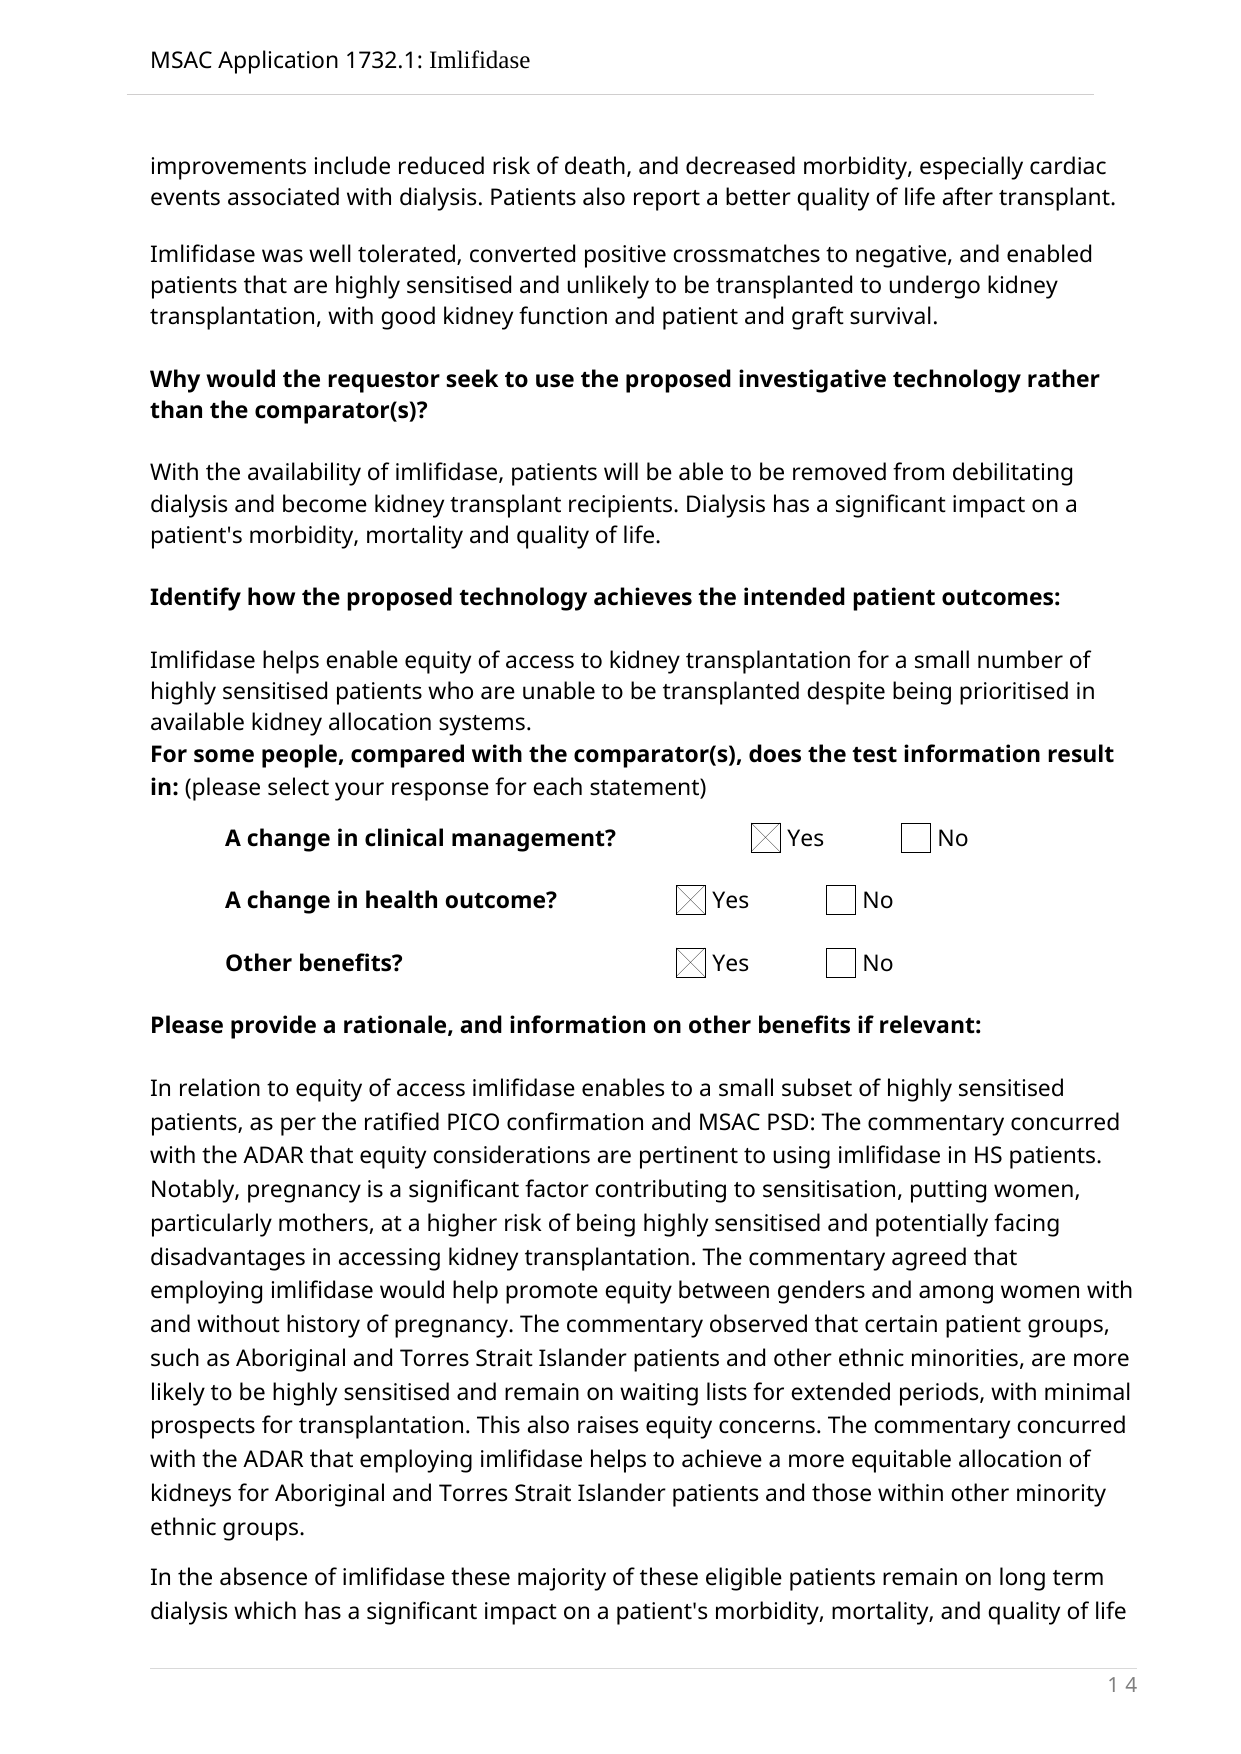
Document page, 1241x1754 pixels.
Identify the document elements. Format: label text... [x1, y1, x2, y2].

text Please provide a rationale, and information on other benefits if relevant: [150, 1009, 1137, 1040]
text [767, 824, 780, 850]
text For some people, compared with the comparator(s), does the test information result in: (please select your response for each statement) [150, 737, 1137, 802]
text A change in clinical management? Yes No [781, 822, 1137, 853]
text In relation to equity of access imlifidase enables to a small subset of highly sensitised patients, as per the ratified PICO confirmation and MSAC PSD: The commentary concurred with the ADAR that equity considerations are pertinent to using imlifidase in HS patients. Notably, pregnancy is a significant factor contributing to sensitisation, putting women, particularly mothers, at a higher risk of being highly sensitised and potentially facing disadvantages in accessing kidney transplantation. The commentary agreed that employing imlifidase would help promote equity between genders and among women with and without history of pregnancy. The commentary observed that certain patient groups, such as Aboriginal and Torres Strait Islander patients and other ethnic minorities, are more likely to be highly sensitised and remain on waiting lists for extended periods, with minimal prospects for transplantation. This also raises equity concerns. The commentary concurred with the ADAR that employing imlifidase helps to achieve a more equitable allocation of kidneys for Aboriginal and Torres Strait Islander patients and those within other minority ethnic groups. [150, 1072, 1137, 1542]
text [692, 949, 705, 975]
text Other benefits? Yes No [706, 947, 1137, 978]
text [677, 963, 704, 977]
text Other benefits? Yes No [150, 947, 676, 978]
text In the absence of imlifidase these majority of these eligible patients remain on long term dialysis which has a significant impact on a patient's morbidity, mortality, and quality of life [150, 1561, 1137, 1626]
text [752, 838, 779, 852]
text A change in health outcome? Yes No [150, 884, 1137, 915]
text Identify how the proposed technology achieves the intended patient outcomes: [150, 581, 1137, 612]
text Why would the requestor seek to use the proposed investigative technology rather than the comparator(s)? [150, 362, 1137, 425]
subtitle Imlifidase was well tolerated, converted positive crossmatches to negative, and enabled patients that are highly sensitised and unlikely to be transplanted to undergo kidney transplantation, with good kidney function and patient and graft survival. [150, 237, 1137, 331]
text Imlifidase helps enable equity of access to kidney transplantation for a small number of highly sensitised patients who are unable to be transplanted despite being prioritised in available kidney allocation systems. [150, 644, 1137, 737]
text With the availability of imlifidase, patients will be able to be removed from debilitating dialysis and become kidney transplant recipients. Dialysis has a significant impact on a patient's morbidity, mortality and quality of life. [150, 456, 1137, 550]
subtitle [150, 150, 1137, 212]
text A change in clinical management? Yes No [150, 822, 751, 853]
